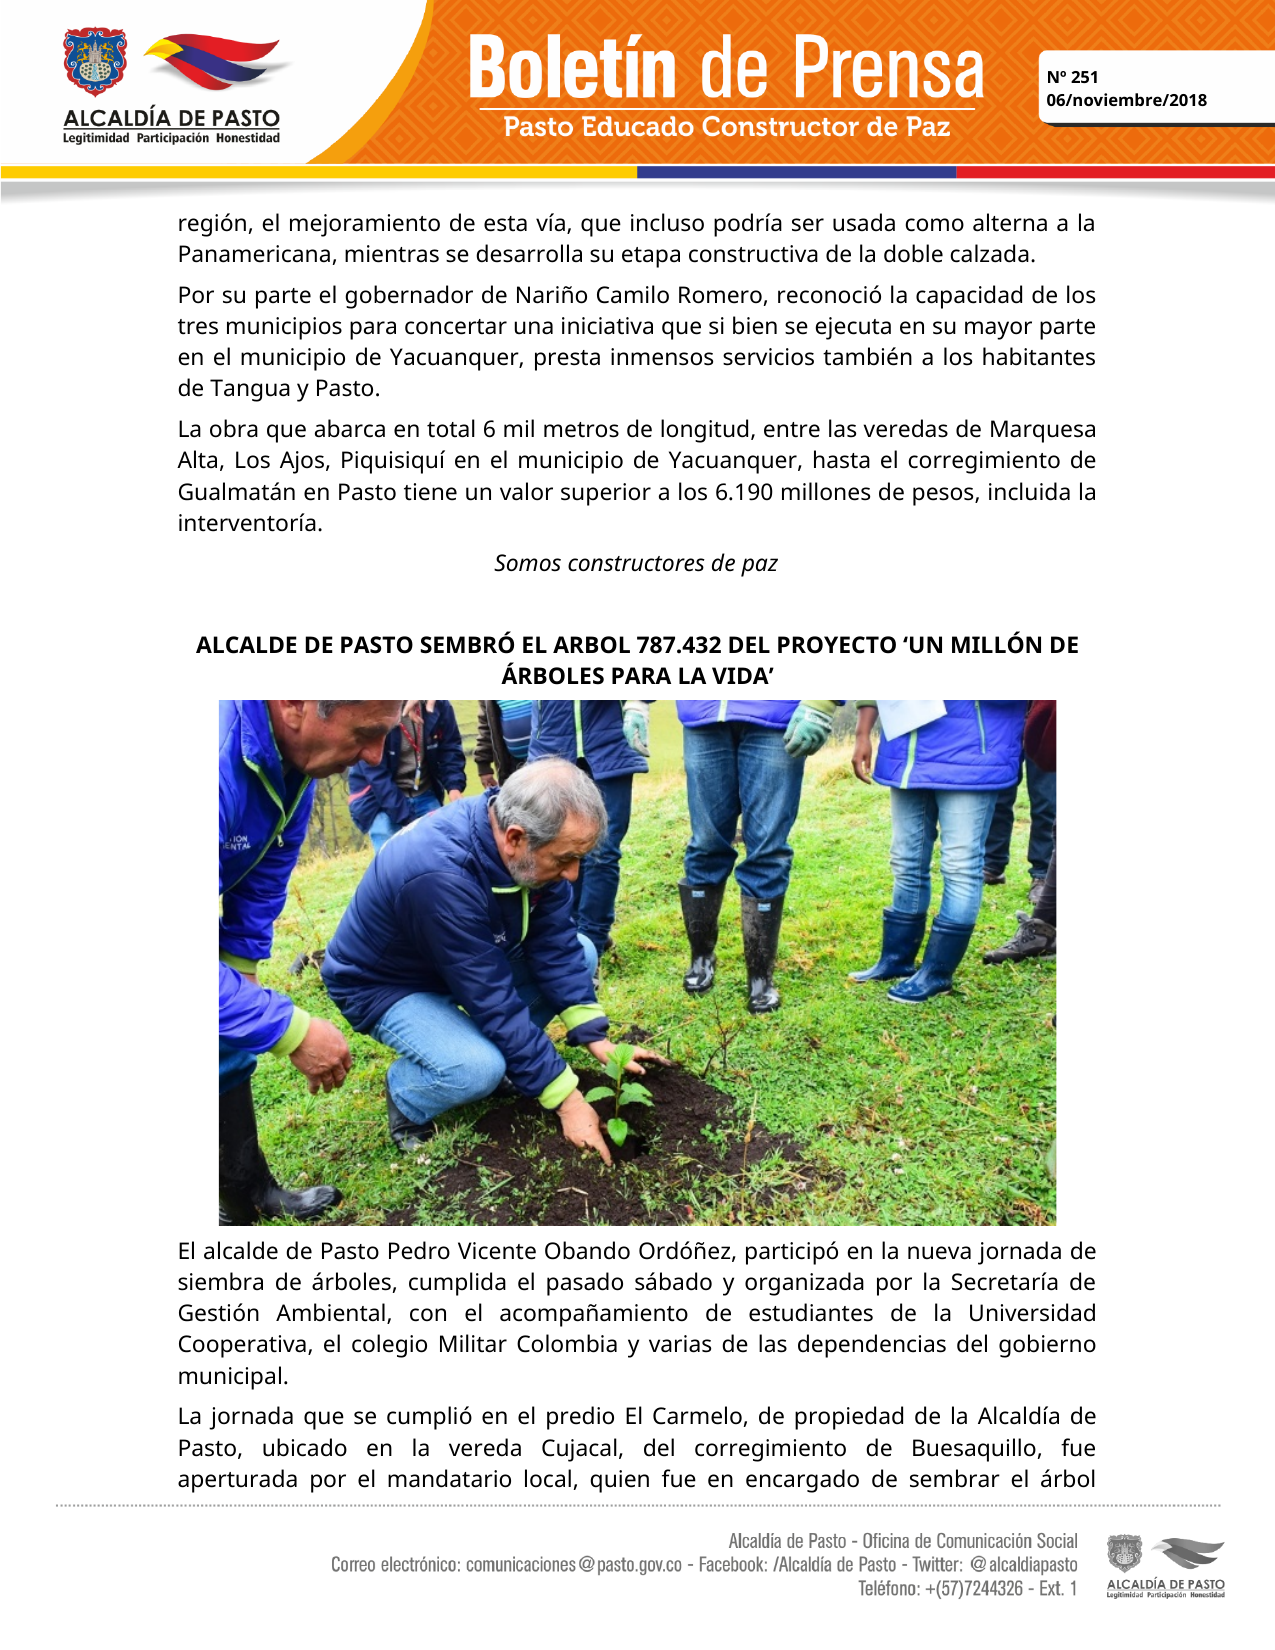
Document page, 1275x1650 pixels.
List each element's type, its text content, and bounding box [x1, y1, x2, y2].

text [177, 1400, 1098, 1494]
text La obra que abarca en total 6 mil metros de longitud, entre las veredas de Marquesa Alta, Los Ajos, Piquisiquí en el municipio de Yacuanquer, hasta el corregimiento de Gualmatán en Pasto tiene un valor superior a los 6.190 millones de pesos, incluida la interventoría. [177, 413, 1098, 538]
text Por su parte el gobernador de Nariño Camilo Romero, reconoció la capacidad de los tres municipios para concertar una iniciativa que si bien se ejecuta en su mayor parte en el municipio de Yacuanquer, presta inmensos servicios también a los habitantes de Tangua y Pasto. [177, 279, 1098, 404]
picture [0, 0, 1275, 1645]
text ALCALDE DE PASTO SEMBRÓ EL ARBOL 787.432 DEL PROYECTO ‘UN MILLÓN DE ÁRBOLES PARA LA VIDA’ [177, 629, 1098, 691]
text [177, 207, 1098, 269]
text El alcalde de Pasto Pedro Vicente Obando Ordóñez, participó en la nueva jornada de siembra de árboles, cumplida el pasado sábado y organizada por la Secretaría de Gestión Ambiental, con el acompañamiento de estudiantes de la Universidad Cooperativa, el colegio Militar Colombia y varias de las dependencias del gobierno municipal. [177, 1235, 1098, 1391]
text Somos constructores de paz [177, 547, 1098, 579]
